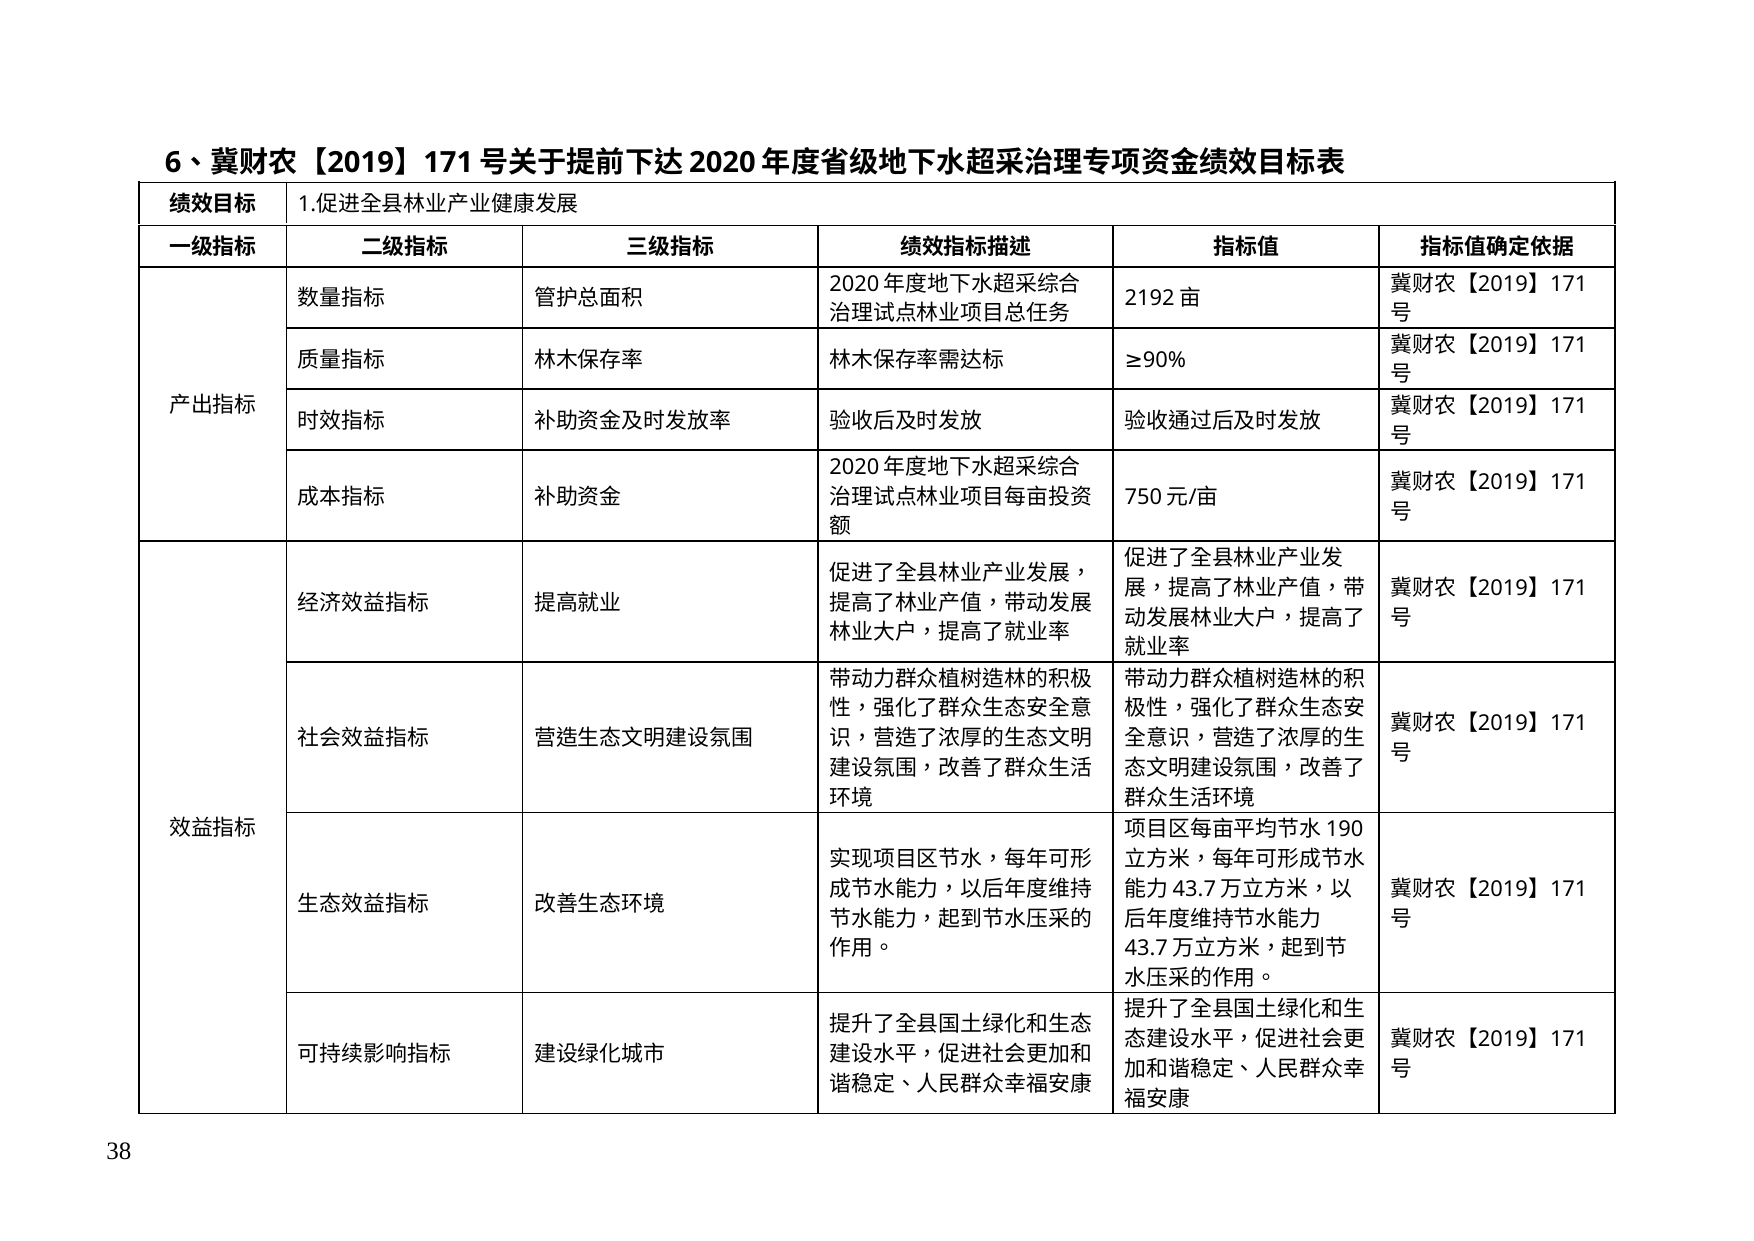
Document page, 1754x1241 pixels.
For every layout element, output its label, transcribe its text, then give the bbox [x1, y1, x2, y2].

table_cell 实现项目区节水，每年可形成节水能力，以后年度维持节水能力，起到节水压采的作用。 [819, 813, 1112, 992]
table_cell 林木保存率 [523, 329, 817, 388]
table_cell 冀财农【2019】171号 [1380, 451, 1614, 540]
table_cell 时效指标 [287, 390, 522, 449]
table_cell 可持续影响指标 [287, 993, 522, 1113]
table_cell 生态效益指标 [287, 813, 522, 992]
table_header 指标值确定依据 [1380, 226, 1614, 266]
table_cell 促进了全县林业产业发展，提高了林业产值，带动发展林业大户，提高了就业率 [819, 542, 1112, 661]
table_cell 数量指标 [287, 268, 522, 327]
table_cell 林木保存率需达标 [819, 329, 1112, 388]
table_header 1.促进全县林业产业健康发展 [287, 183, 1614, 223]
table_header 一级指标 [140, 226, 286, 266]
table_cell 冀财农【2019】171号 [1380, 390, 1614, 449]
table_header 指标值 [1114, 226, 1378, 266]
table_cell 带动力群众植树造林的积极性，强化了群众生态安全意识，营造了浓厚的生态文明建设氛围，改善了群众生活环境 [1114, 663, 1378, 812]
table_header 三级指标 [523, 226, 817, 266]
table_cell 提升了全县国土绿化和生态建设水平，促进社会更加和谐稳定、人民群众幸福安康 [1114, 993, 1378, 1113]
table_cell 提升了全县国土绿化和生态建设水平，促进社会更加和谐稳定、人民群众幸福安康 [819, 993, 1112, 1113]
table_cell 营造生态文明建设氛围 [523, 663, 817, 812]
table_cell 效益指标 [140, 542, 286, 1113]
table_cell 产出指标 [140, 268, 286, 540]
table_cell 验收通过后及时发放 [1114, 390, 1378, 449]
table_cell 质量指标 [287, 329, 522, 388]
table_cell 冀财农【2019】171号 [1380, 813, 1614, 992]
table_cell 补助资金 [523, 451, 817, 540]
table_cell 冀财农【2019】171号 [1380, 542, 1614, 661]
table_cell 冀财农【2019】171号 [1380, 993, 1614, 1113]
table_cell 社会效益指标 [287, 663, 522, 812]
table_cell 2192亩 [1114, 268, 1378, 327]
table_cell 验收后及时发放 [819, 390, 1112, 449]
table_cell ≥90% [1114, 329, 1378, 388]
table_cell 冀财农【2019】171号 [1380, 329, 1614, 388]
table_cell 管护总面积 [523, 268, 817, 327]
table_cell 提高就业 [523, 542, 817, 661]
table_cell 改善生态环境 [523, 813, 817, 992]
table_cell 经济效益指标 [287, 542, 522, 661]
table_cell 2020年度地下水超采综合治理试点林业项目每亩投资额 [819, 451, 1112, 540]
table_cell 750元/亩 [1114, 451, 1378, 540]
table_header 二级指标 [287, 226, 522, 266]
table_cell 成本指标 [287, 451, 522, 540]
table_cell 补助资金及时发放率 [523, 390, 817, 449]
table_cell 建设绿化城市 [523, 993, 817, 1113]
table_header 绩效目标 [140, 183, 286, 223]
table_cell 2020年度地下水超采综合治理试点林业项目总任务 [819, 268, 1112, 327]
table_cell 带动力群众植树造林的积极性，强化了群众生态安全意识，营造了浓厚的生态文明建设氛围，改善了群众生活环境 [819, 663, 1112, 812]
table_cell 冀财农【2019】171号 [1380, 663, 1614, 812]
table_header 绩效指标描述 [819, 226, 1112, 266]
table_cell 促进了全县林业产业发展，提高了林业产值，带动发展林业大户，提高了就业率 [1114, 542, 1378, 661]
table_cell 冀财农【2019】171号 [1380, 268, 1614, 327]
text 6、冀财农【2019】171号关于提前下达2020年度省级地下水超采治理专项资金绩效目标表 [106, 142, 1648, 181]
table_cell 项目区每亩平均节水190立方米，每年可形成节水能力43.7万立方米，以后年度维持节水能力43.7万立方米，起到节水压采的作用。 [1114, 813, 1378, 992]
